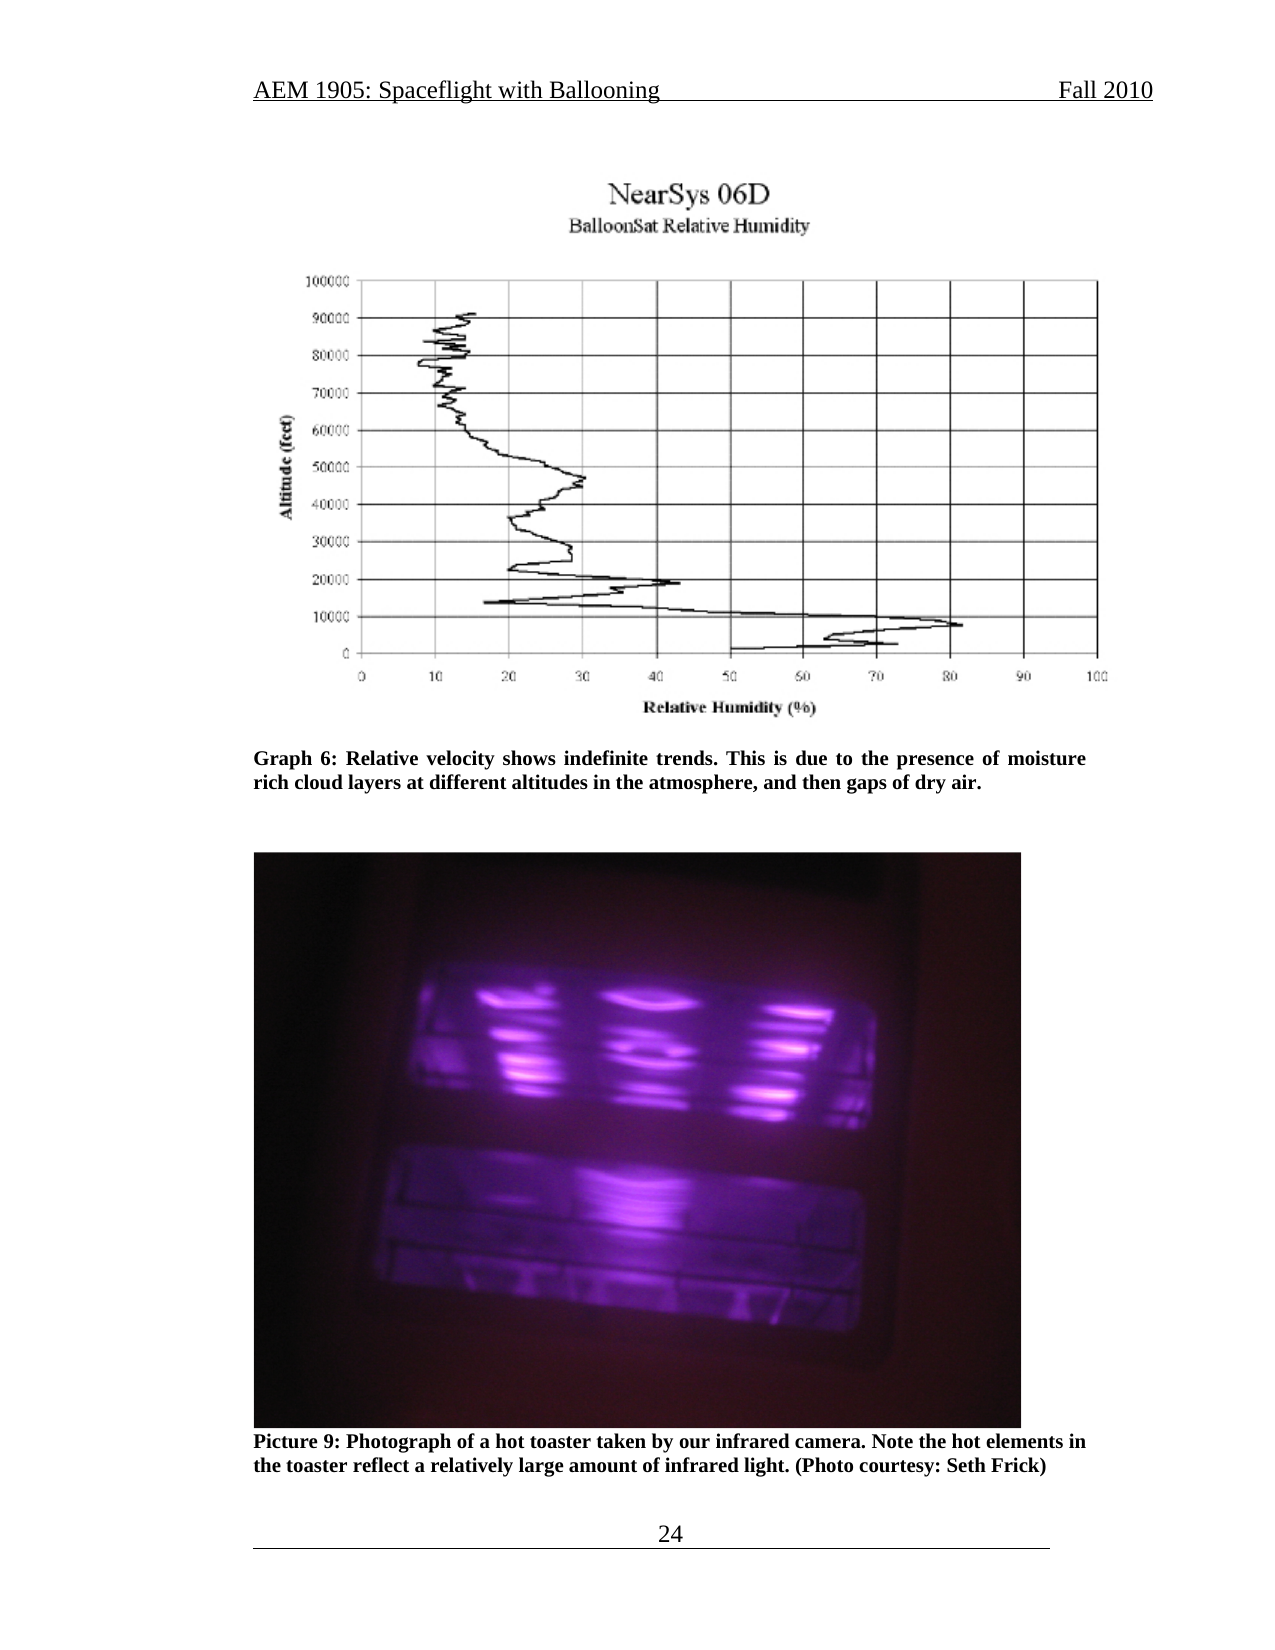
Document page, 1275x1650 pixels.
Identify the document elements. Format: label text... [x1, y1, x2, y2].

picture [253, 150, 1154, 746]
picture [253, 851, 1022, 1429]
